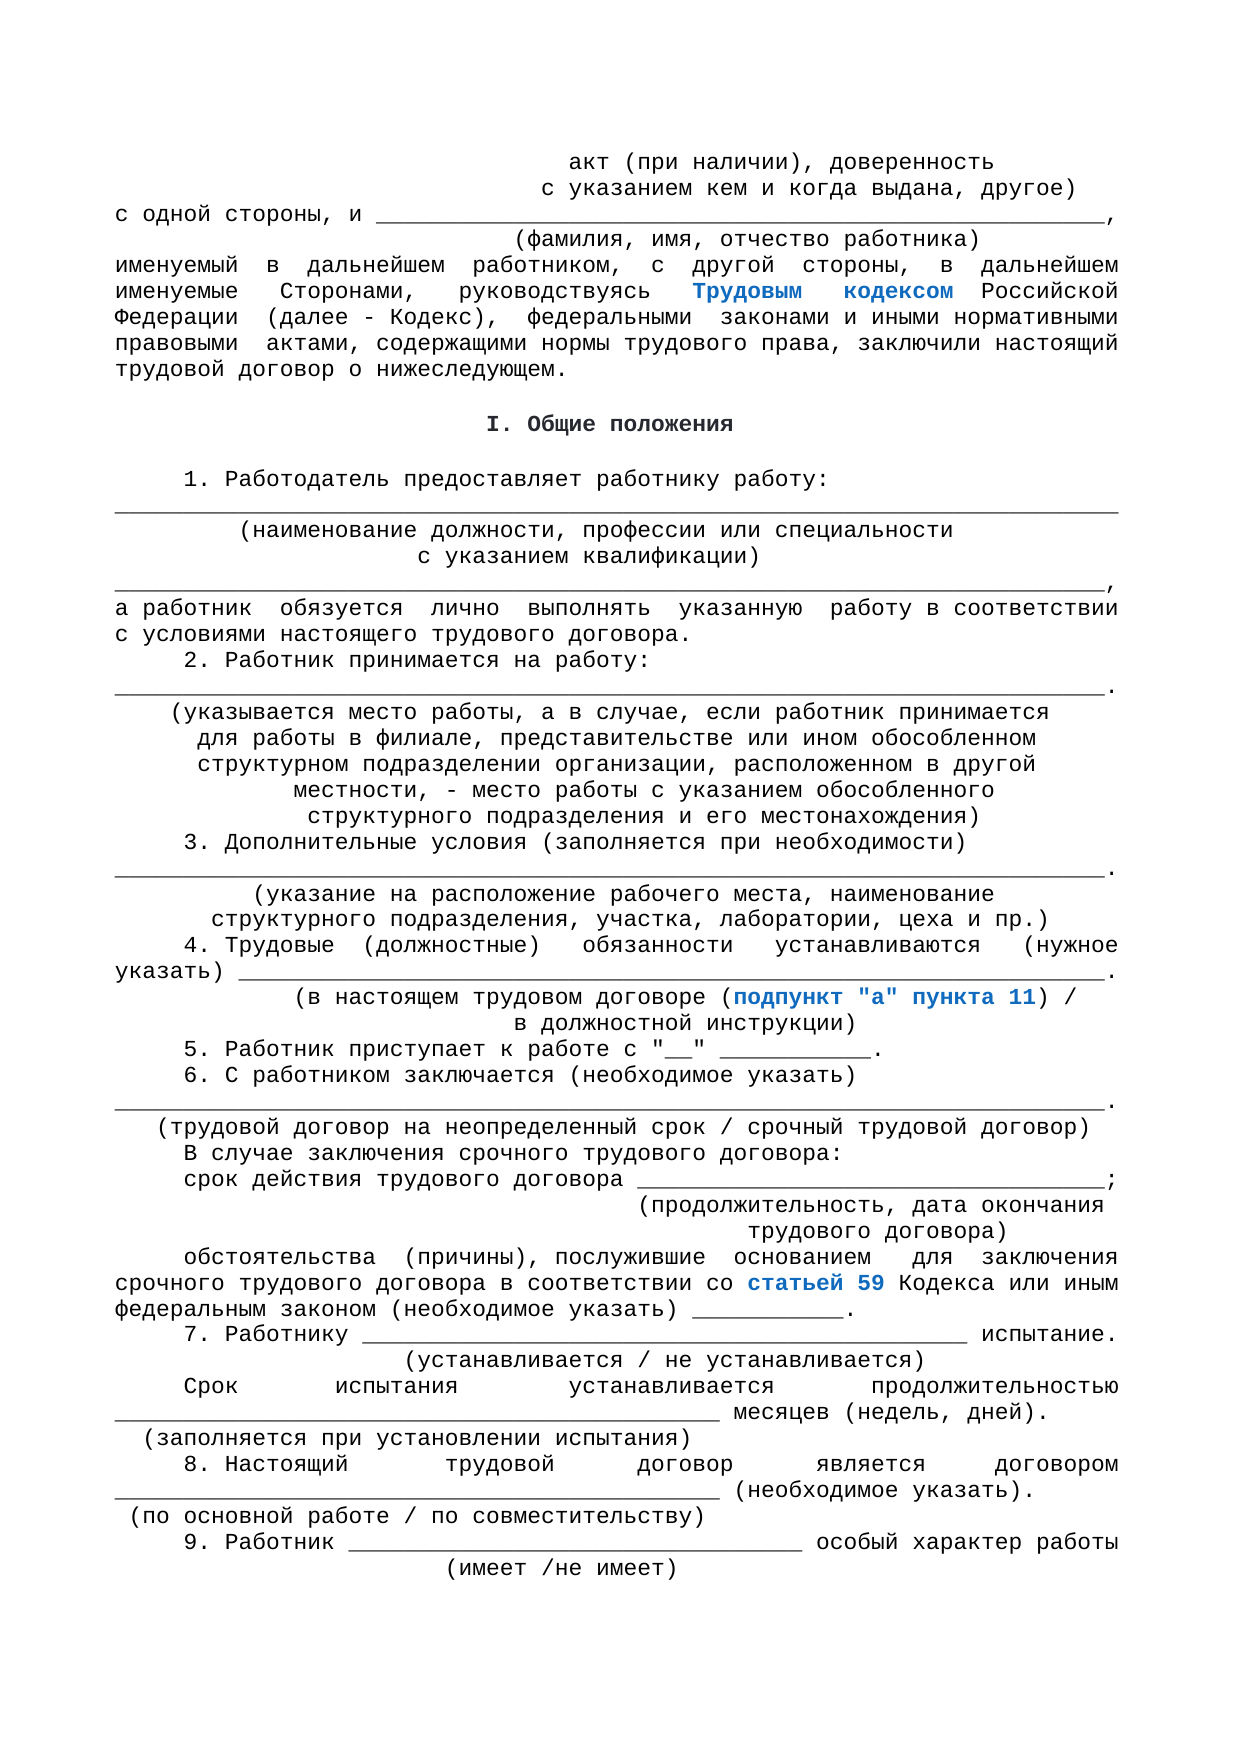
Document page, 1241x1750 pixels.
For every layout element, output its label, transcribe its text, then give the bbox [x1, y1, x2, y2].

text для работы в филиале, представительстве или ином обособленном [114, 726, 1157, 752]
text структурного подразделения и его местонахождения) [114, 804, 1157, 830]
text с указанием квалификации) [114, 545, 1157, 571]
text структурного подразделения, участка, лаборатории, цеха и пр.) [114, 908, 1157, 934]
text I. Общие положения [114, 412, 1157, 438]
text 1. Работодатель предоставляет работнику работу: [114, 467, 1157, 493]
text 3. Дополнительные условия (заполняется при необходимости) [114, 830, 1157, 856]
text (наименование должности, профессии или специальности [114, 519, 1157, 545]
text 6. С работником заключается (необходимое указать) [114, 1063, 1157, 1089]
text 5. Работник приступает к работе с "__" ___________. [114, 1037, 1157, 1063]
text 8. Настоящий трудовой договор является договором [114, 1452, 1157, 1478]
text _________________________________________________________________________ [114, 493, 1157, 519]
text (фамилия, имя, отчество работника) [114, 228, 1157, 254]
text в должностной инструкции) [114, 1012, 1157, 1037]
text 7. Работнику ____________________________________________ испытание. [114, 1323, 1157, 1349]
text срок действия трудового договора __________________________________; [114, 1167, 1157, 1193]
text (по основной работе / по совместительству) [114, 1504, 1157, 1530]
text структурном подразделении организации, расположенном в другой [114, 752, 1157, 778]
text (указание на расположение рабочего места, наименование [114, 882, 1157, 908]
text именуемый в дальнейшем работником, с другой стороны, в дальнейшем [114, 254, 1157, 280]
text (устанавливается / не устанавливается) [114, 1349, 1157, 1375]
text (имеет /не имеет) [114, 1556, 1157, 1582]
text акт (при наличии), доверенность [114, 150, 1157, 176]
text Срок испытания устанавливается продолжительностью [114, 1375, 1157, 1401]
text (продолжительность, дата окончания [114, 1193, 1157, 1219]
text ________________________________________________________________________. [114, 1089, 1157, 1115]
text ____________________________________________ месяцев (недель, дней). [114, 1401, 1157, 1427]
text местности, - место работы с указанием обособленного [114, 778, 1157, 804]
text 9. Работник _________________________________ особый характер работы [114, 1530, 1157, 1556]
text В случае заключения срочного трудового договора: [114, 1141, 1157, 1167]
text (заполняется при установлении испытания) [114, 1427, 1157, 1452]
text ________________________________________________________________________. [114, 856, 1157, 882]
text 4. Трудовые (должностные) обязанности устанавливаются (нужное [114, 934, 1157, 960]
text ________________________________________________________________________. [114, 674, 1157, 700]
text (в настоящем трудовом договоре (подпункт "а" пункта 11) / [114, 986, 1157, 1012]
text обстоятельства (причины), послужившие основанием для заключения [114, 1245, 1157, 1271]
text федеральным законом (необходимое указать) ___________. [114, 1297, 1157, 1323]
text 2. Работник принимается на работу: [114, 648, 1157, 674]
text с указанием кем и когда выдана, другое) [114, 176, 1157, 202]
text ____________________________________________ (необходимое указать). [114, 1478, 1157, 1504]
text Федерации (далее - Кодекс), федеральными законами и иными нормативными [114, 306, 1157, 332]
text (трудовой договор на неопределенный срок / срочный трудовой договор) [114, 1115, 1157, 1141]
text срочного трудового договора в соответствии со статьей 59 Кодекса или иным [114, 1271, 1157, 1297]
text с условиями настоящего трудового договора. [114, 622, 1157, 648]
text ________________________________________________________________________, [114, 571, 1157, 597]
text (указывается место работы, а в случае, если работник принимается [114, 700, 1157, 726]
text с одной стороны, и _____________________________________________________, [114, 202, 1157, 228]
text трудового договора) [114, 1219, 1157, 1245]
text указать) _______________________________________________________________. [114, 960, 1157, 986]
text правовыми актами, содержащими нормы трудового права, заключили настоящий [114, 332, 1157, 357]
text трудовой договор о нижеследующем. [114, 357, 1157, 383]
text а работник обязуется лично выполнять указанную работу в соответствии [114, 597, 1157, 622]
text именуемые Сторонами, руководствуясь Трудовым кодексом Российской [114, 280, 1157, 306]
